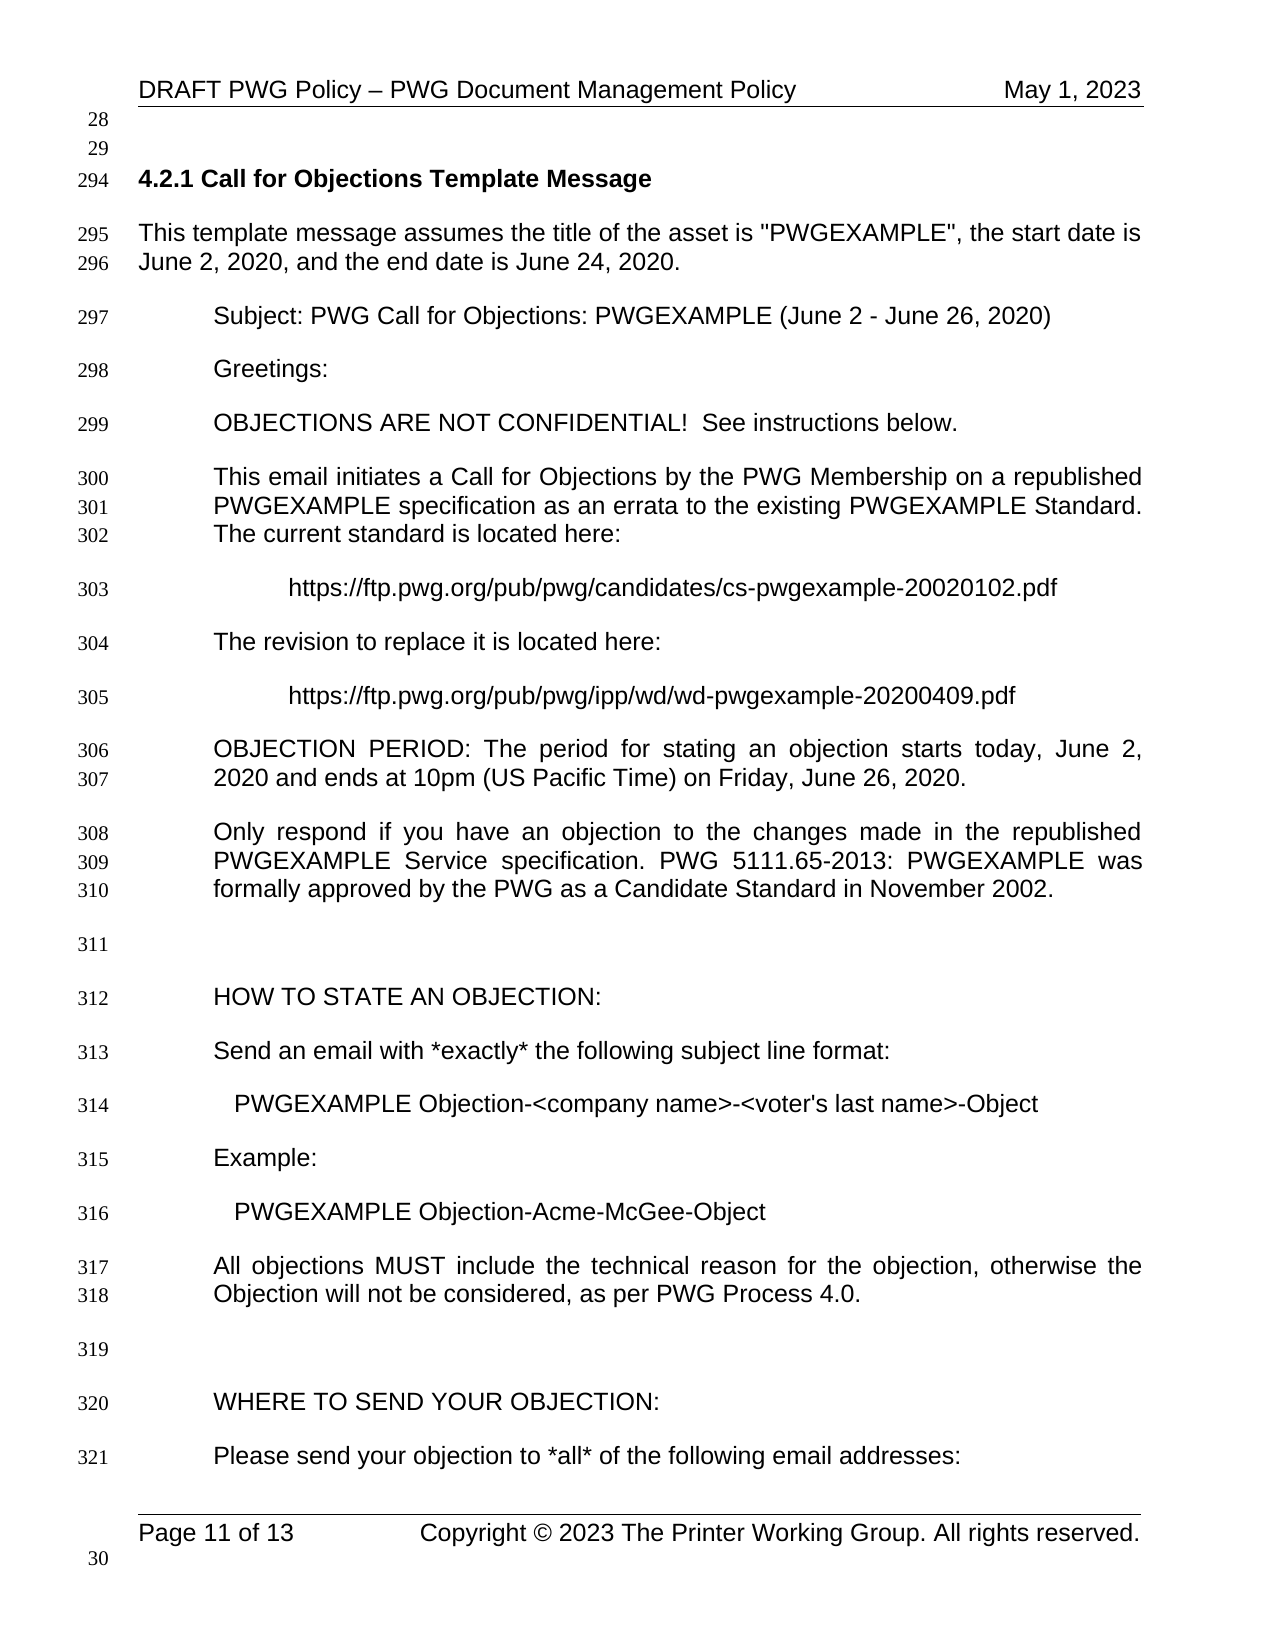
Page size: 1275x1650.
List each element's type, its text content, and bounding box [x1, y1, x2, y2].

text Greetings: [213, 354, 1144, 383]
text HOW TO STATE AN OBJECTION: [213, 982, 1144, 1011]
text All objections MUST include the technical reason for the objection, otherwise the Objection will not be considered, as per PWG Process 4.0. [213, 1251, 1144, 1308]
text PWGEXAMPLE Objection-Acme-McGee-Object [213, 1197, 1144, 1226]
text The revision to replace it is located here: [213, 627, 1144, 656]
text This email initiates a Call for Objections by the PWG Membership on a republished PWGEXAMPLE specification as an errata to the existing PWGEXAMPLE Standard. The current standard is located here: [213, 462, 1144, 548]
text Subject: PWG Call for Objections: PWGEXAMPLE (June 2 - June 26, 2020) [213, 301, 1144, 329]
text WHERE TO SEND YOUR OBJECTION: [213, 1387, 1144, 1416]
text Example: [213, 1143, 1144, 1172]
text PWGEXAMPLE Objection-<company name>-<voter's last name>-Object [213, 1089, 1144, 1118]
text Please send your objection to *all* of the following email addresses: [213, 1441, 1144, 1469]
text Call for Objections Template Message [138, 164, 1144, 193]
text Send an email with *exactly* the following subject line format: [213, 1036, 1144, 1064]
text OBJECTIONS ARE NOT CONFIDENTIAL! See instructions below. [213, 408, 1144, 437]
text Only respond if you have an objection to the changes made in the republished PWGEXAMPLE Service specification. PWG 5111.65-2013: PWGEXAMPLE was formally approved by the PWG as a Candidate Standard in November 2002. [213, 817, 1144, 903]
text https://ftp.pwg.org/pub/pwg/candidates/cs-pwgexample-20020102.pdf [213, 573, 1144, 602]
text https://ftp.pwg.org/pub/pwg/ipp/wd/wd-pwgexample-20200409.pdf [213, 681, 1144, 709]
text This template message assumes the title of the asset is "PWGEXAMPLE", the start date is June 2, 2020, and the end date is June 24, 2020. [138, 218, 1144, 276]
text OBJECTION PERIOD: The period for stating an objection starts today, June 2, 2020 and ends at 10pm (US Pacific Time) on Friday, June 26, 2020. [213, 734, 1144, 792]
